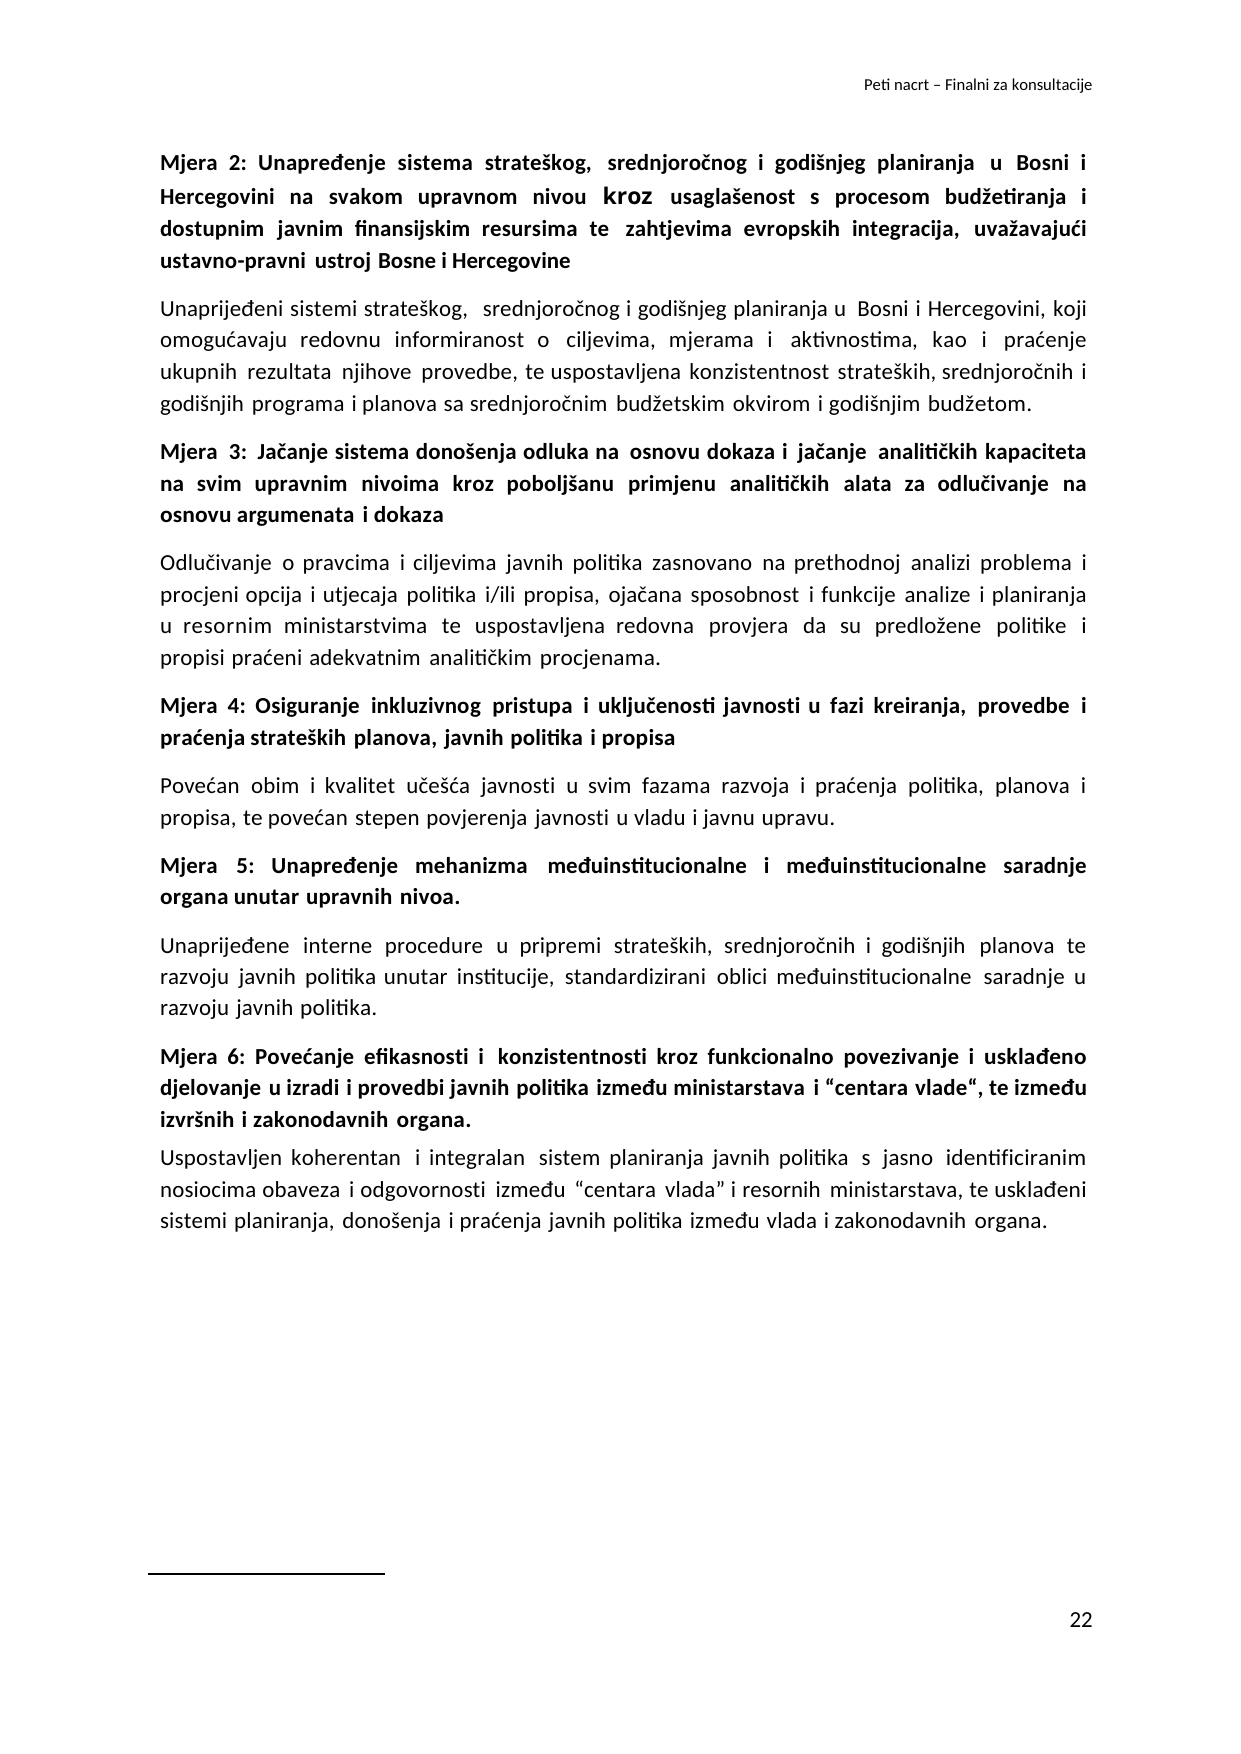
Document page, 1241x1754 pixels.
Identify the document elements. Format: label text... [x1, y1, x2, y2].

text Mjera 5: Unapređenje mehanizma međuinstitucionalne i međuinstitucionalne saradnje organa unutar upravnih nivoa. [160, 851, 1086, 910]
text Uspostavljen koherentan i integralan sistem planiranja javnih politika s jasno identificiranim nosiocima obaveza i odgovornosti između “centara vlada” i resornih ministarstava, te usklađeni sistemi planiranja, donošenja i praćenja javnih politika između vlada i zakonodavnih organa. [160, 1143, 1087, 1234]
text Unaprijeđeni sistemi strateškog, srednjoročnog i godišnjeg planiranja u Bosni i Hercegovini, koji omogućavaju redovnu informiranost o ciljevima, mjerama i aktivnostima, kao i praćenje ukupnih rezultata njihove provedbe, te uspostavljena konzistentnost strateških, srednjoročnih i godišnjih programa i planova sa srednjoročnim budžetskim okvirom i godišnjim budžetom. [160, 294, 1087, 417]
text Mjera 6: Povećanje efikasnosti i konzistentnosti kroz funkcionalno povezivanje i usklađeno djelovanje u izradi i provedbi javnih politika između ministarstava i “centara vlade“, te između izvršnih i zakonodavnih organa. [160, 1042, 1087, 1133]
text Povećan obim i kvalitet učešća javnosti u svim fazama razvoja i praćenja politika, planova i propisa, te povećan stepen povjerenja javnosti u vladu i javnu upravu. [160, 771, 1087, 831]
text Mjera 2: Unapređenje sistema strateškog, srednjoročnog i godišnjeg planiranja u Bosni i Hercegovini na svakom upravnom nivou kroz usaglašenost s procesom budžetiranja i dostupnim javnim finansijskim resursima te zahtjevima evropskih integracija, uvažavajući ustavno-pravni ustroj Bosne i Hercegovine [160, 148, 1087, 274]
text Mjera 3: Jačanje sistema donošenja odluka na osnovu dokaza i jačanje analitičkih kapaciteta na svim upravnim nivoima kroz poboljšanu primjenu analitičkih alata za odlučivanje na osnovu argumenata i dokaza [160, 437, 1087, 528]
text Odlučivanje o pravcima i ciljevima javnih politika zasnovano na prethodnoj analizi problema i procjeni opcija i utjecaja politika i/ili propisa, ojačana sposobnost i funkcije analize i planiranja u resornim ministarstvima te uspostavljena redovna provjera da su predložene politike i propisi praćeni adekvatnim analitičkim procjenama. [160, 548, 1087, 671]
text Mjera 4: Osiguranje inkluzivnog pristupa i uključenosti javnosti u fazi kreiranja, provedbe i praćenja strateških planova, javnih politika i propisa [160, 692, 1086, 751]
text Unaprijeđene interne procedure u pripremi strateških, srednjoročnih i godišnjih planova te razvoju javnih politika unutar institucije, standardizirani oblici međuinstitucionalne saradnje u razvoju javnih politika. [160, 931, 1086, 1021]
